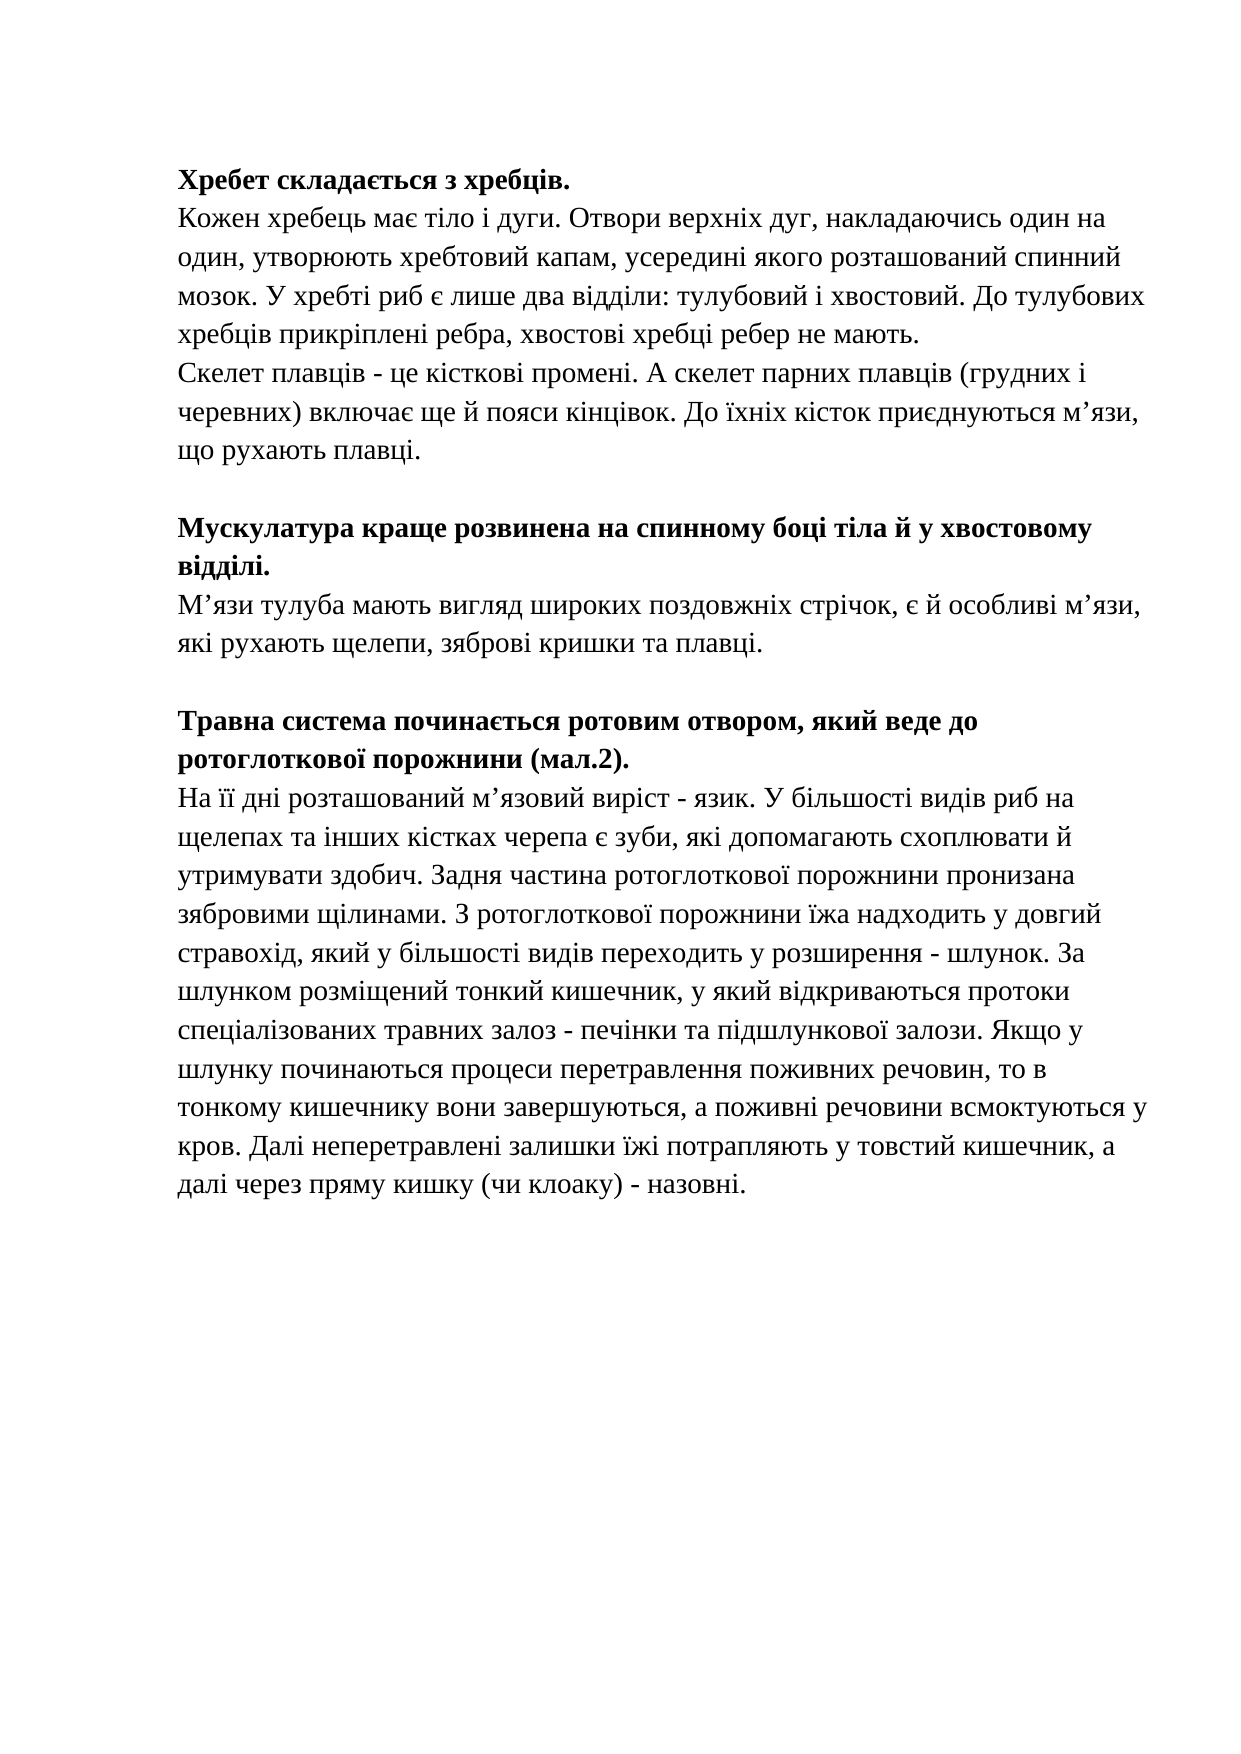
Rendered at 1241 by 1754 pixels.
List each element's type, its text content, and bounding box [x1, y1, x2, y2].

text Кожен хребець має тіло і дуги. Отвори верхніх дуг, накладаючись один на один, утворюють хребтовий капам, усередині якого розташований спинний мозок. У хребті риб є лише два відділи: тулубовий і хвостовий. До тулубових хребців прикріплені ребра, хвостові хребці ребер не мають. [177, 195, 1152, 350]
text М’язи тулуба мають вигляд широких поздовжніх стрічок, є й особливі м’язи, які рухають щелепи, зяброві кришки та плавці. Травна система починається ротовим отвором, який веде до ротоглоткової порожнини (мал.2). [177, 582, 1152, 775]
text На її дні розташований м’язовий виріст - язик. У більшості видів риб на щелепах та інших кістках черепа є зуби, які допомагають схоплювати й утримувати здобич. Задня частина ротоглоткової порожнини пронизана зябровими щілинами. З ротоглоткової порожнини їжа надходить у довгий стравохід, який у більшості видів переходить у розширення - шлунок. За шлунком розміщений тонкий кишечник, у який відкриваються протоки спеціалізованих травних залоз - печінки та підшлункової залози. Якщо у шлунку починаються процеси перетравлення поживних речовин, то в тонкому кишечнику вони завершуються, а поживні речовини всмоктуються у кров. Далі неперетравлені залишки їжі потрапляють у товстий кишечник, а далі через пряму кишку (чи клоаку) - назовні. [177, 775, 1152, 1200]
text Скелет плавців - це кісткові промені. А скелет парних плавців (грудних і черевних) включає ще й пояси кінцівок. До їхніх кісток приєднуються м’язи, що рухають плавці. Мускулатура краще розвинена на спинному боці тіла й у хвостовому відділі. [177, 350, 1152, 582]
text Хребет складається з хребців. [177, 118, 1152, 195]
